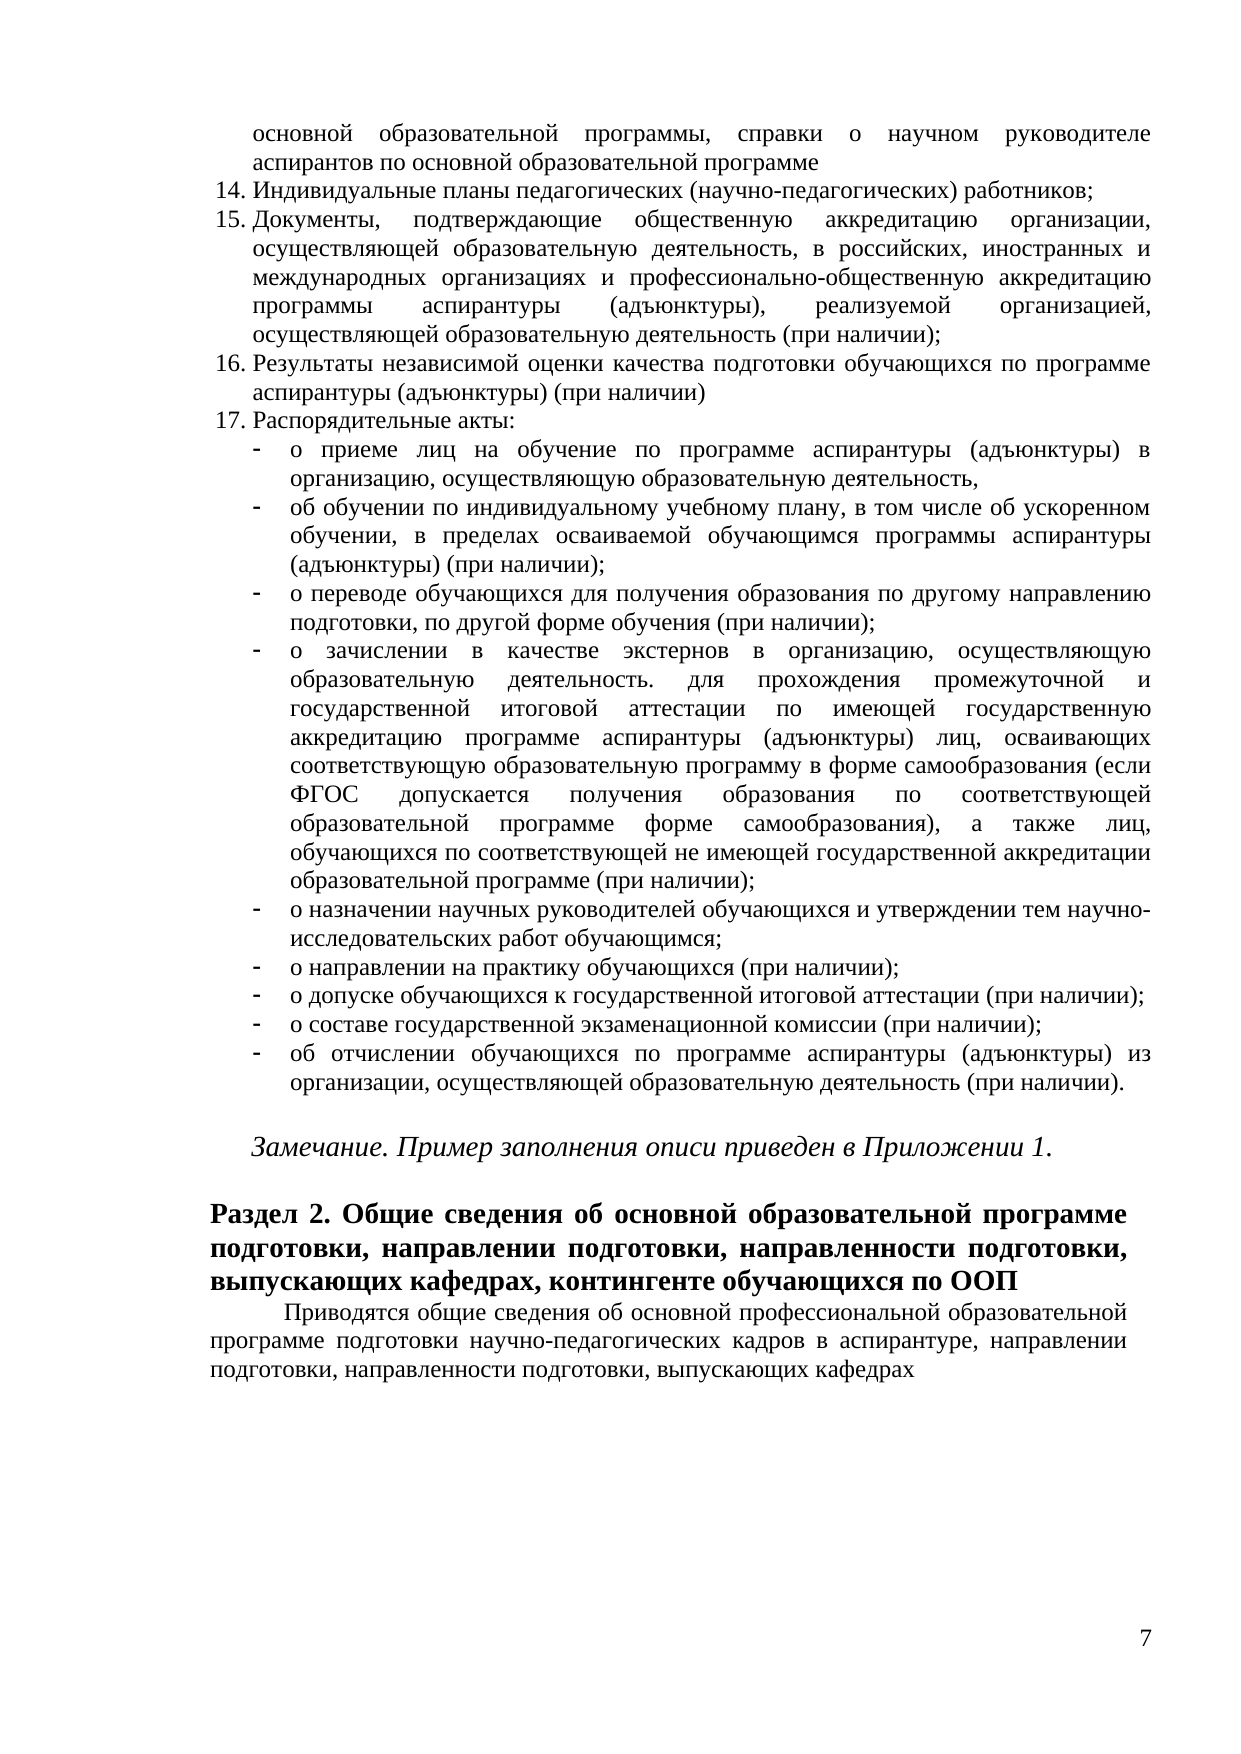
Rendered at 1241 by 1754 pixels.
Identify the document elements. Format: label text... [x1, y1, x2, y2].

list о направлении на практику обучающихся (при наличии); [252, 952, 1152, 981]
list об обучении по индивидуальному учебному плану, в том числе об ускоренном обучении, в пределах осваиваемой обучающимся программы аспирантуры (адъюнктуры) (при наличии); [252, 492, 1152, 578]
list Распорядительные акты: [215, 406, 1152, 434]
list о допуске обучающихся к государственной итоговой аттестации (при наличии); [252, 981, 1152, 1009]
list о зачислении в качестве экстернов в организацию, осуществляющую образовательную деятельность. для прохождения промежуточной и государственной итоговой аттестации по имеющей государственную аккредитацию программе аспирантуры (адъюнктуры) лиц, осваивающих соответствующую образовательную программу в форме самообразования (если ФГОС допускается получения образования по соответствующей образовательной программе форме самообразования), а также лиц, обучающихся по соответствующей не имеющей государственной аккредитации образовательной программе (при наличии); [252, 636, 1152, 894]
list об отчислении обучающихся по программе аспирантуры (адъюнктуры) из организации, осуществляющей образовательную деятельность (при наличии). [252, 1038, 1152, 1096]
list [215, 118, 1152, 176]
text Раздел 2. Общие сведения об основной образовательной программе подготовки, направлении подготовки, направленности подготовки, выпускающих кафедрах, контингенте обучающихся по ООП [210, 1196, 1128, 1297]
list Документы, подтверждающие общественную аккредитацию организации, осуществляющей образовательную деятельность, в российских, иностранных и международных организациях и профессионально-общественную аккредитацию программы аспирантуры (адъюнктуры), реализуемой организацией, осуществляющей образовательную деятельность (при наличии); [215, 204, 1152, 348]
list о назначении научных руководителей обучающихся и утверждении тем научно-исследовательских работ обучающимся; [252, 894, 1152, 952]
list о переводе обучающихся для получения образования по другому направлению подготовки, по другой форме обучения (при наличии); [252, 578, 1152, 636]
text Замечание. Пример заполнения описи приведен в Приложении 1. [177, 1129, 1152, 1163]
list о приеме лиц на обучение по программе аспирантуры (адъюнктуры) в организацию, осуществляющую образовательную деятельность, [252, 434, 1152, 492]
list Индивидуальные планы педагогических (научно-педагогических) работников; [215, 176, 1152, 204]
list о составе государственной экзаменационной комиссии (при наличии); [252, 1009, 1152, 1038]
list Результаты независимой оценки качества подготовки обучающихся по программе аспирантуры (адъюнктуры) (при наличии) [215, 348, 1152, 406]
text Приводятся общие сведения об основной профессиональной образовательной программе подготовки научно-педагогических кадров в аспирантуре, направлении подготовки, направленности подготовки, выпускающих кафедрах [210, 1297, 1128, 1383]
